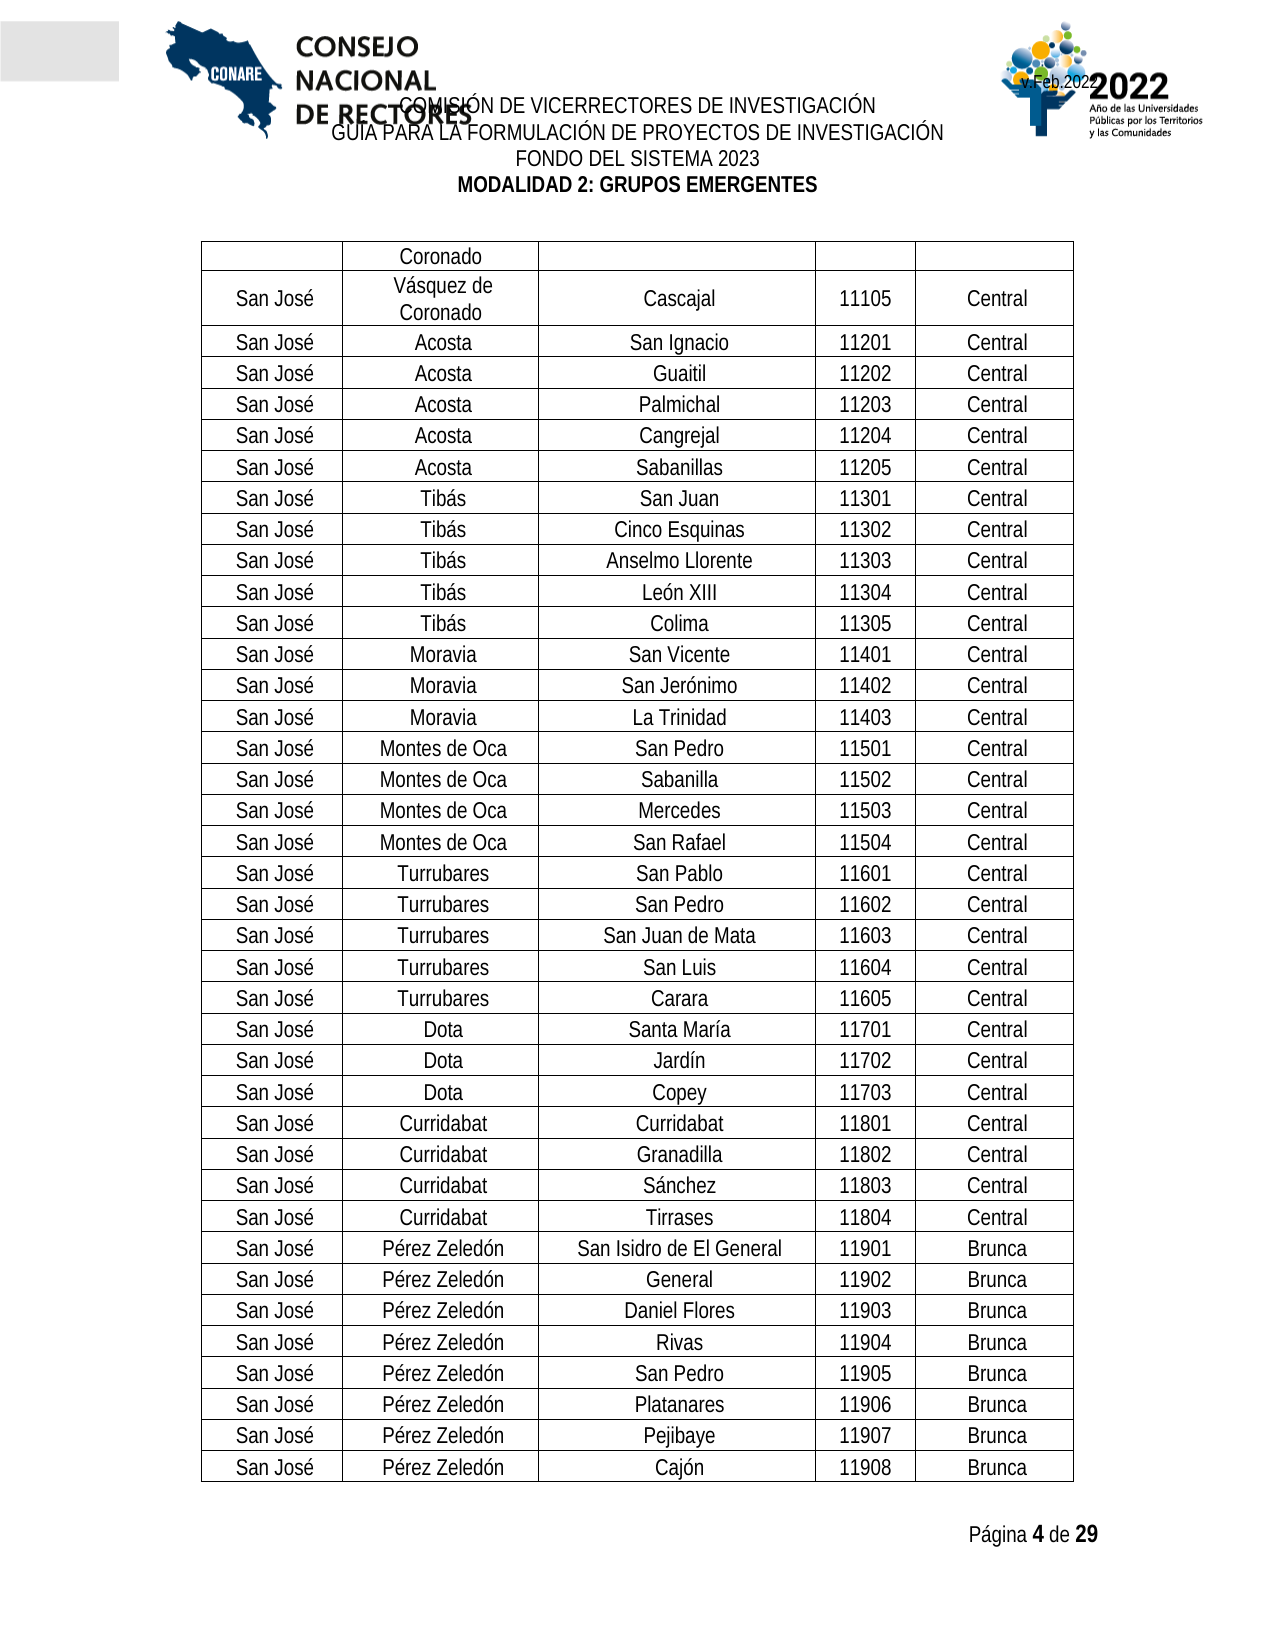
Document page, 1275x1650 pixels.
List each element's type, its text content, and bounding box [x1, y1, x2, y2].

table_cell Moravia [343, 670, 538, 700]
table_cell San José [202, 1107, 342, 1137]
table_cell 11502 [816, 764, 915, 794]
table_cell 11905 [816, 1357, 915, 1387]
table_cell Central [916, 857, 1073, 887]
table_cell Santa María [539, 1014, 815, 1044]
table_cell Central [916, 1201, 1073, 1231]
table_cell San Pedro [539, 889, 815, 919]
table_cell San José [202, 639, 342, 669]
table_cell Brunca [916, 1326, 1073, 1356]
table_cell San José [202, 482, 342, 512]
table_cell Central [916, 889, 1073, 919]
table_cell Pérez Zeledón [343, 1326, 538, 1356]
table_cell Tirrases [539, 1201, 815, 1231]
table_cell 11802 [816, 1139, 915, 1169]
table_cell 11201 [816, 326, 915, 356]
table_cell Central [916, 1170, 1073, 1200]
table_cell 11803 [816, 1170, 915, 1200]
table_cell San Vicente [539, 639, 815, 669]
table_cell San Pedro [539, 732, 815, 762]
table_cell 11204 [816, 420, 915, 450]
table_cell Central [916, 982, 1073, 1012]
table_cell 11301 [816, 482, 915, 512]
table_cell 11402 [816, 670, 915, 700]
table_cell San José [202, 951, 342, 981]
table_cell San José [202, 795, 342, 825]
table_cell Central [916, 951, 1073, 981]
table_cell San José [202, 242, 342, 270]
table_cell Central [916, 514, 1073, 544]
table_cell Acosta [343, 389, 538, 419]
table_cell Montes de Oca [343, 795, 538, 825]
table_cell Central [916, 1076, 1073, 1106]
table_cell San José [202, 545, 342, 575]
table_cell San Jerónimo [539, 670, 815, 700]
table_cell 11503 [816, 795, 915, 825]
table_cell Vásquez de Coronado [343, 242, 538, 270]
table_cell Dota [343, 1045, 538, 1075]
table_cell Curridabat [343, 1201, 538, 1231]
table_cell Vásquez de Coronado [343, 271, 538, 325]
table_cell 11801 [816, 1107, 915, 1137]
table_cell Acosta [343, 420, 538, 450]
table_cell Acosta [343, 451, 538, 481]
table_cell 11305 [816, 607, 915, 637]
table_cell San José [202, 1139, 342, 1169]
table_cell San José [202, 889, 342, 919]
table_cell Anselmo Llorente [539, 545, 815, 575]
table_cell San José [202, 732, 342, 762]
table_cell Tibás [343, 576, 538, 606]
table_cell Rivas [539, 1326, 815, 1356]
table_cell Montes de Oca [343, 764, 538, 794]
table_cell San José [202, 1232, 342, 1262]
table_cell San Pablo [539, 857, 815, 887]
table_cell San José [202, 1420, 342, 1450]
table_cell 11902 [816, 1264, 915, 1294]
table_cell 11904 [816, 1326, 915, 1356]
table_cell San Rafael [539, 826, 815, 856]
table_cell San Juan [539, 482, 815, 512]
table_cell Central [916, 451, 1073, 481]
table_cell Tibás [343, 514, 538, 544]
table_cell San José [202, 701, 342, 731]
table_cell Sabanilla [539, 764, 815, 794]
table_cell Granadilla [539, 1139, 815, 1169]
table_cell Moravia [343, 701, 538, 731]
table_cell Brunca [916, 1389, 1073, 1419]
table_cell 11403 [816, 701, 915, 731]
table_cell Pérez Zeledón [343, 1232, 538, 1262]
table_cell Turrubares [343, 951, 538, 981]
table_cell Pérez Zeledón [343, 1420, 538, 1450]
table_cell Central [916, 732, 1073, 762]
table_cell Brunca [916, 1451, 1073, 1481]
table_cell Tibás [343, 482, 538, 512]
table_cell San José [202, 451, 342, 481]
table_cell Central [916, 242, 1073, 270]
table_cell 11203 [816, 389, 915, 419]
table_cell Montes de Oca [343, 826, 538, 856]
table_cell 11605 [816, 982, 915, 1012]
table_cell Central [916, 639, 1073, 669]
table_cell Sánchez [539, 1170, 815, 1200]
table_cell San José [202, 326, 342, 356]
table_cell San José [202, 576, 342, 606]
table_cell Pérez Zeledón [343, 1264, 538, 1294]
table_cell Tibás [343, 545, 538, 575]
table_cell Carara [539, 982, 815, 1012]
table_cell Copey [539, 1076, 815, 1106]
table_cell San José [202, 857, 342, 887]
table_cell San José [202, 670, 342, 700]
table_cell Pérez Zeledón [343, 1295, 538, 1325]
table_cell Guaitil [539, 357, 815, 387]
table_cell 11702 [816, 1045, 915, 1075]
table_cell San José [202, 1357, 342, 1387]
table_cell 11604 [816, 951, 915, 981]
table_cell Curridabat [343, 1107, 538, 1137]
table_cell General [539, 1264, 815, 1294]
table_cell Acosta [343, 326, 538, 356]
table_cell San José [202, 1170, 342, 1200]
table_cell San José [202, 514, 342, 544]
table_cell Acosta [343, 357, 538, 387]
table_cell Central [916, 607, 1073, 637]
table_cell Central [916, 795, 1073, 825]
table_cell 11105 [816, 271, 915, 325]
table_cell Dota [343, 1076, 538, 1106]
table_cell Montes de Oca [343, 732, 538, 762]
table_cell Curridabat [343, 1139, 538, 1169]
table_cell Dota [343, 1014, 538, 1044]
table_cell 11303 [816, 545, 915, 575]
table_cell 11603 [816, 920, 915, 950]
table_cell San José [202, 764, 342, 794]
table_cell Central [916, 1139, 1073, 1169]
table_cell Pejibaye [539, 1420, 815, 1450]
table_cell San José [202, 357, 342, 387]
table_cell 11302 [816, 514, 915, 544]
table_cell 11903 [816, 1295, 915, 1325]
table_cell Central [916, 545, 1073, 575]
table_cell 11304 [816, 576, 915, 606]
table_cell 11906 [816, 1389, 915, 1419]
table_cell Central [916, 826, 1073, 856]
table_cell 11804 [816, 1201, 915, 1231]
table_cell Brunca [916, 1232, 1073, 1262]
table_cell Tibás [343, 607, 538, 637]
table_cell Brunca [916, 1420, 1073, 1450]
table_cell San Luis [539, 951, 815, 981]
table_cell Sabanillas [539, 451, 815, 481]
table_cell Moravia [343, 639, 538, 669]
table_cell La Trinidad [539, 701, 815, 731]
table_cell Turrubares [343, 857, 538, 887]
table_cell Central [916, 701, 1073, 731]
table_cell Brunca [916, 1295, 1073, 1325]
table_cell San José [202, 982, 342, 1012]
table_cell Central [916, 1045, 1073, 1075]
table_cell San José [202, 1451, 342, 1481]
table_cell Central [916, 1014, 1073, 1044]
table_cell San José [202, 420, 342, 450]
table_cell 11202 [816, 357, 915, 387]
table_cell Cascajal [539, 271, 815, 325]
table_cell 11401 [816, 639, 915, 669]
table_cell Cajón [539, 1451, 815, 1481]
table_cell 11504 [816, 826, 915, 856]
table_cell Daniel Flores [539, 1295, 815, 1325]
table_cell San José [202, 271, 342, 325]
table_cell León XIII [539, 576, 815, 606]
table_cell Curridabat [539, 1107, 815, 1137]
table_cell Mercedes [539, 795, 815, 825]
table_cell Pérez Zeledón [343, 1389, 538, 1419]
table_cell Turrubares [343, 889, 538, 919]
table_cell 11701 [816, 1014, 915, 1044]
table_cell Patalillo [539, 242, 815, 270]
table_cell San José [202, 1045, 342, 1075]
table_cell San José [202, 1201, 342, 1231]
table_cell Palmichal [539, 389, 815, 419]
table_cell Turrubares [343, 982, 538, 1012]
table_cell Central [916, 670, 1073, 700]
table_cell Pérez Zeledón [343, 1357, 538, 1387]
table_cell San José [202, 1264, 342, 1294]
table_cell Jardín [539, 1045, 815, 1075]
table_cell Curridabat [343, 1170, 538, 1200]
table_cell 11104 [816, 242, 915, 270]
table_cell Central [916, 357, 1073, 387]
table_cell San Ignacio [539, 326, 815, 356]
table_cell San José [202, 1389, 342, 1419]
table_cell San Juan de Mata [539, 920, 815, 950]
table_cell Central [916, 271, 1073, 325]
table_cell Brunca [916, 1264, 1073, 1294]
table_cell Pérez Zeledón [343, 1451, 538, 1481]
table_cell 11901 [816, 1232, 915, 1262]
table_cell 11602 [816, 889, 915, 919]
table_cell Central [916, 764, 1073, 794]
table_cell Central [916, 576, 1073, 606]
table_cell San José [202, 1076, 342, 1106]
table_cell Turrubares [343, 920, 538, 950]
table_cell Central [916, 1107, 1073, 1137]
table_cell Platanares [539, 1389, 815, 1419]
table_cell Brunca [916, 1357, 1073, 1387]
table_cell San Isidro de El General [539, 1232, 815, 1262]
table_cell Colima [539, 607, 815, 637]
table_cell 11908 [816, 1451, 915, 1481]
table_cell 11601 [816, 857, 915, 887]
table_cell Central [916, 482, 1073, 512]
table_cell Central [916, 326, 1073, 356]
table_cell San José [202, 826, 342, 856]
table_cell 11703 [816, 1076, 915, 1106]
table_cell San José [202, 1295, 342, 1325]
table_cell Cangrejal [539, 420, 815, 450]
table_cell San José [202, 389, 342, 419]
table_cell Central [916, 389, 1073, 419]
table_cell 11205 [816, 451, 915, 481]
table_cell San Pedro [539, 1357, 815, 1387]
table_cell San José [202, 1014, 342, 1044]
table_cell Central [916, 420, 1073, 450]
picture [0, 9, 1275, 150]
table_cell 11501 [816, 732, 915, 762]
table_cell 11907 [816, 1420, 915, 1450]
table_cell San José [202, 607, 342, 637]
table_cell Cinco Esquinas [539, 514, 815, 544]
table_cell San José [202, 1326, 342, 1356]
table_cell San José [202, 920, 342, 950]
table_cell Central [916, 920, 1073, 950]
